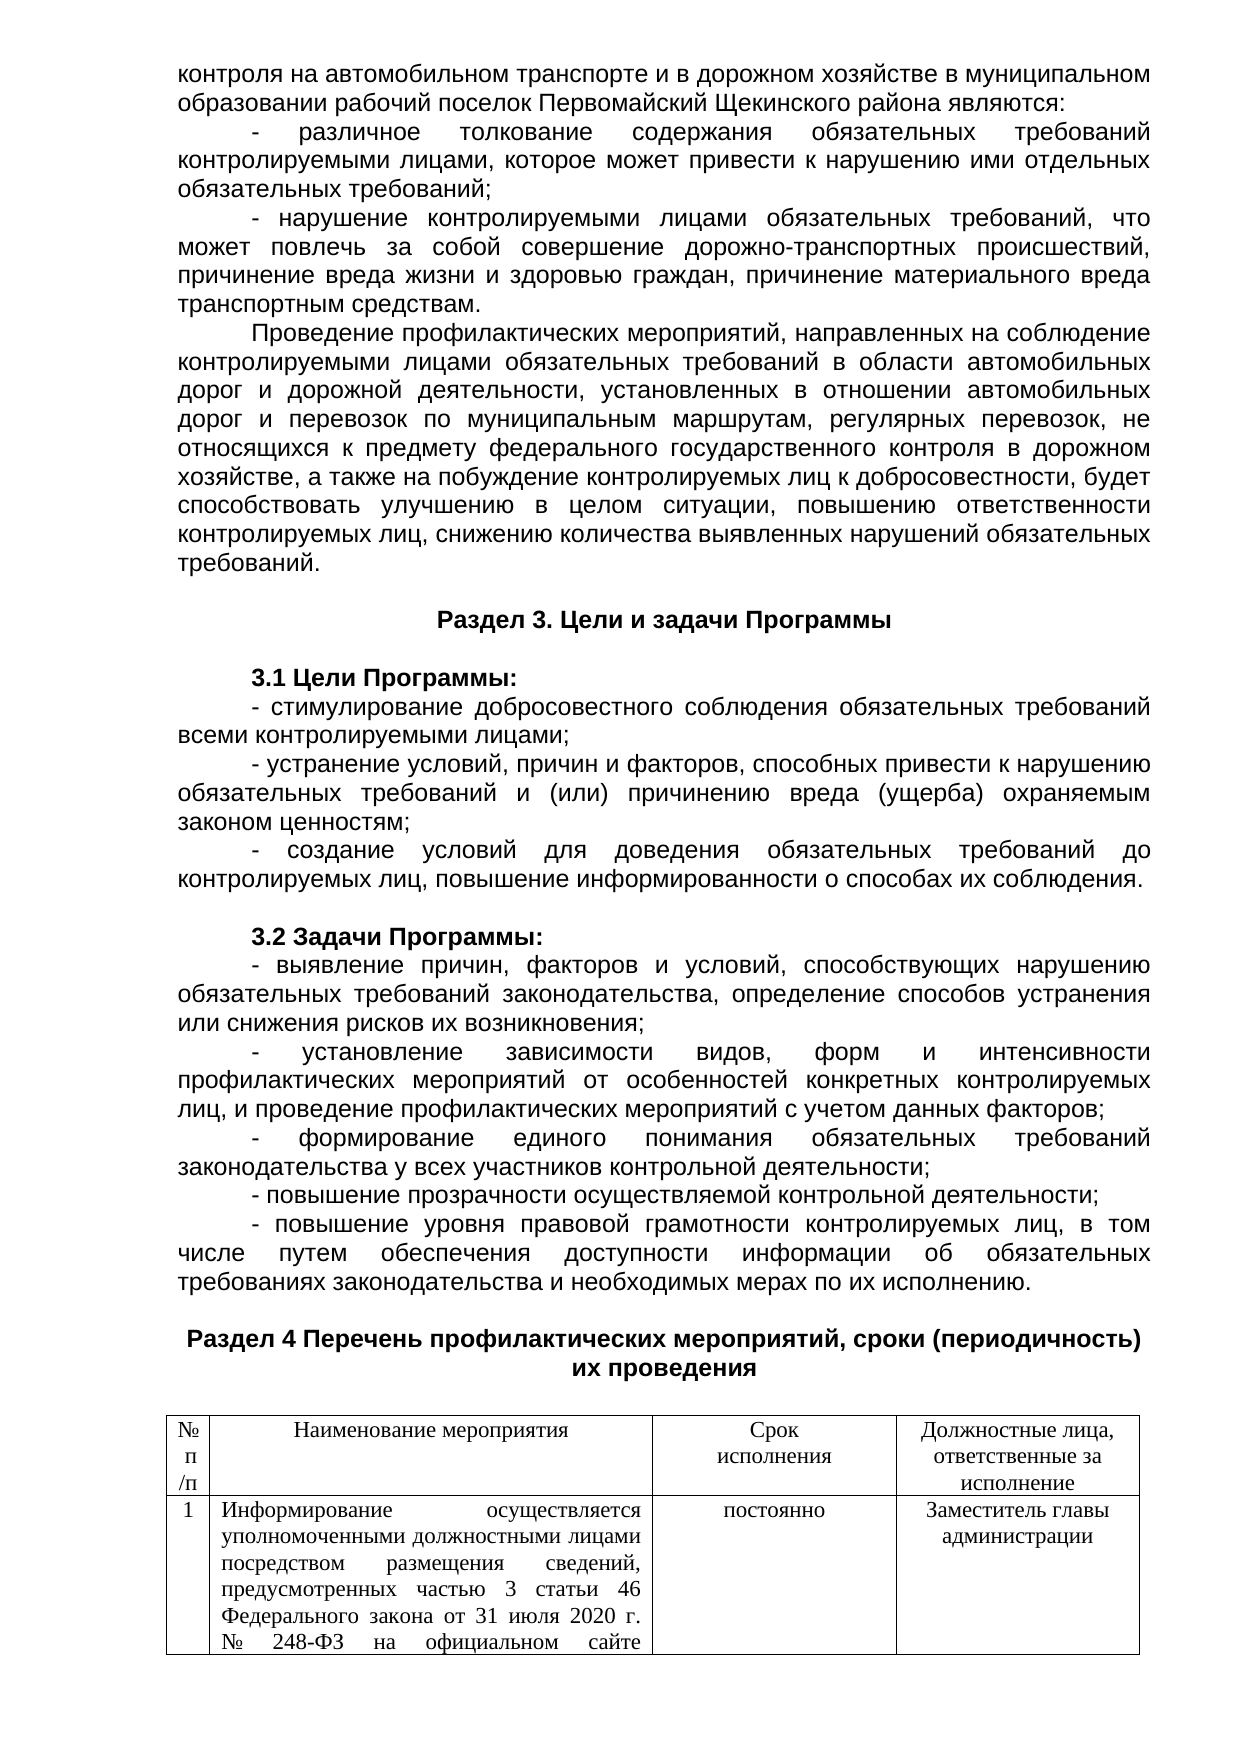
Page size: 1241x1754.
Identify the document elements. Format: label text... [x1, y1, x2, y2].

text - установление зависимости видов, форм и интенсивности профилактических мероприятий от особенностей конкретных контролируемых лиц, и проведение профилактических мероприятий с учетом данных факторов; [177, 1037, 1152, 1123]
text - создание условий для доведения обязательных требований до контролируемых лиц, повышение информированности о способах их соблюдения. [177, 835, 1152, 893]
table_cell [210, 1496, 652, 1654]
table_header № п/п [167, 1416, 209, 1495]
text 3.1 Цели Программы: [177, 663, 1152, 692]
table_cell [897, 1496, 1139, 1654]
text 3.2 Задачи Программы: [177, 922, 1152, 950]
table_header Наименование мероприятия [210, 1416, 652, 1495]
text - различное толкование содержания обязательных требований контролируемыми лицами, которое может привести к нарушению ими отдельных обязательных требований; [177, 117, 1152, 203]
text - повышение уровня правовой грамотности контролируемых лиц, в том числе путем обеспечения доступности информации об обязательных требованиях законодательства и необходимых мерах по их исполнению. [177, 1209, 1152, 1295]
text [177, 59, 1152, 117]
text - устранение условий, причин и факторов, способных привести к нарушению обязательных требований и (или) причинению вреда (ущерба) охраняемым законом ценностям; [177, 749, 1152, 835]
table_cell 1 [167, 1496, 209, 1654]
text Раздел 3. Цели и задачи Программы [177, 605, 1152, 634]
text - формирование единого понимания обязательных требований законодательства у всех участников контрольной деятельности; [177, 1123, 1152, 1180]
text - повышение прозрачности осуществляемой контрольной деятельности; [177, 1180, 1152, 1209]
text Проведение профилактических мероприятий, направленных на соблюдение контролируемыми лицами обязательных требований в области автомобильных дорог и дорожной деятельности, установленных в отношении автомобильных дорог и перевозок по муниципальным маршрутам, регулярных перевозок, не относящихся к предмету федерального государственного контроля в дорожном хозяйстве, а также на побуждение контролируемых лиц к добросовестности, будет способствовать улучшению в целом ситуации, повышению ответственности контролируемых лиц, снижению количества выявленных нарушений обязательных требований. [177, 318, 1152, 577]
text - нарушение контролируемыми лицами обязательных требований, что может повлечь за собой совершение дорожно-транспортных происшествий, причинение вреда жизни и здоровью граждан, причинение материального вреда транспортным средствам. [177, 203, 1152, 318]
table_cell постоянно [653, 1496, 896, 1654]
table_header Должностные лица, ответственные за исполнение [897, 1416, 1139, 1495]
table_header Срок исполнения [653, 1416, 896, 1495]
text - стимулирование добросовестного соблюдения обязательных требований всеми контролируемыми лицами; [177, 692, 1152, 749]
text - выявление причин, факторов и условий, способствующих нарушению обязательных требований законодательства, определение способов устранения или снижения рисков их возникновения; [177, 950, 1152, 1037]
text Раздел 4 Перечень профилактических мероприятий, сроки (периодичность) их проведения [177, 1324, 1152, 1382]
